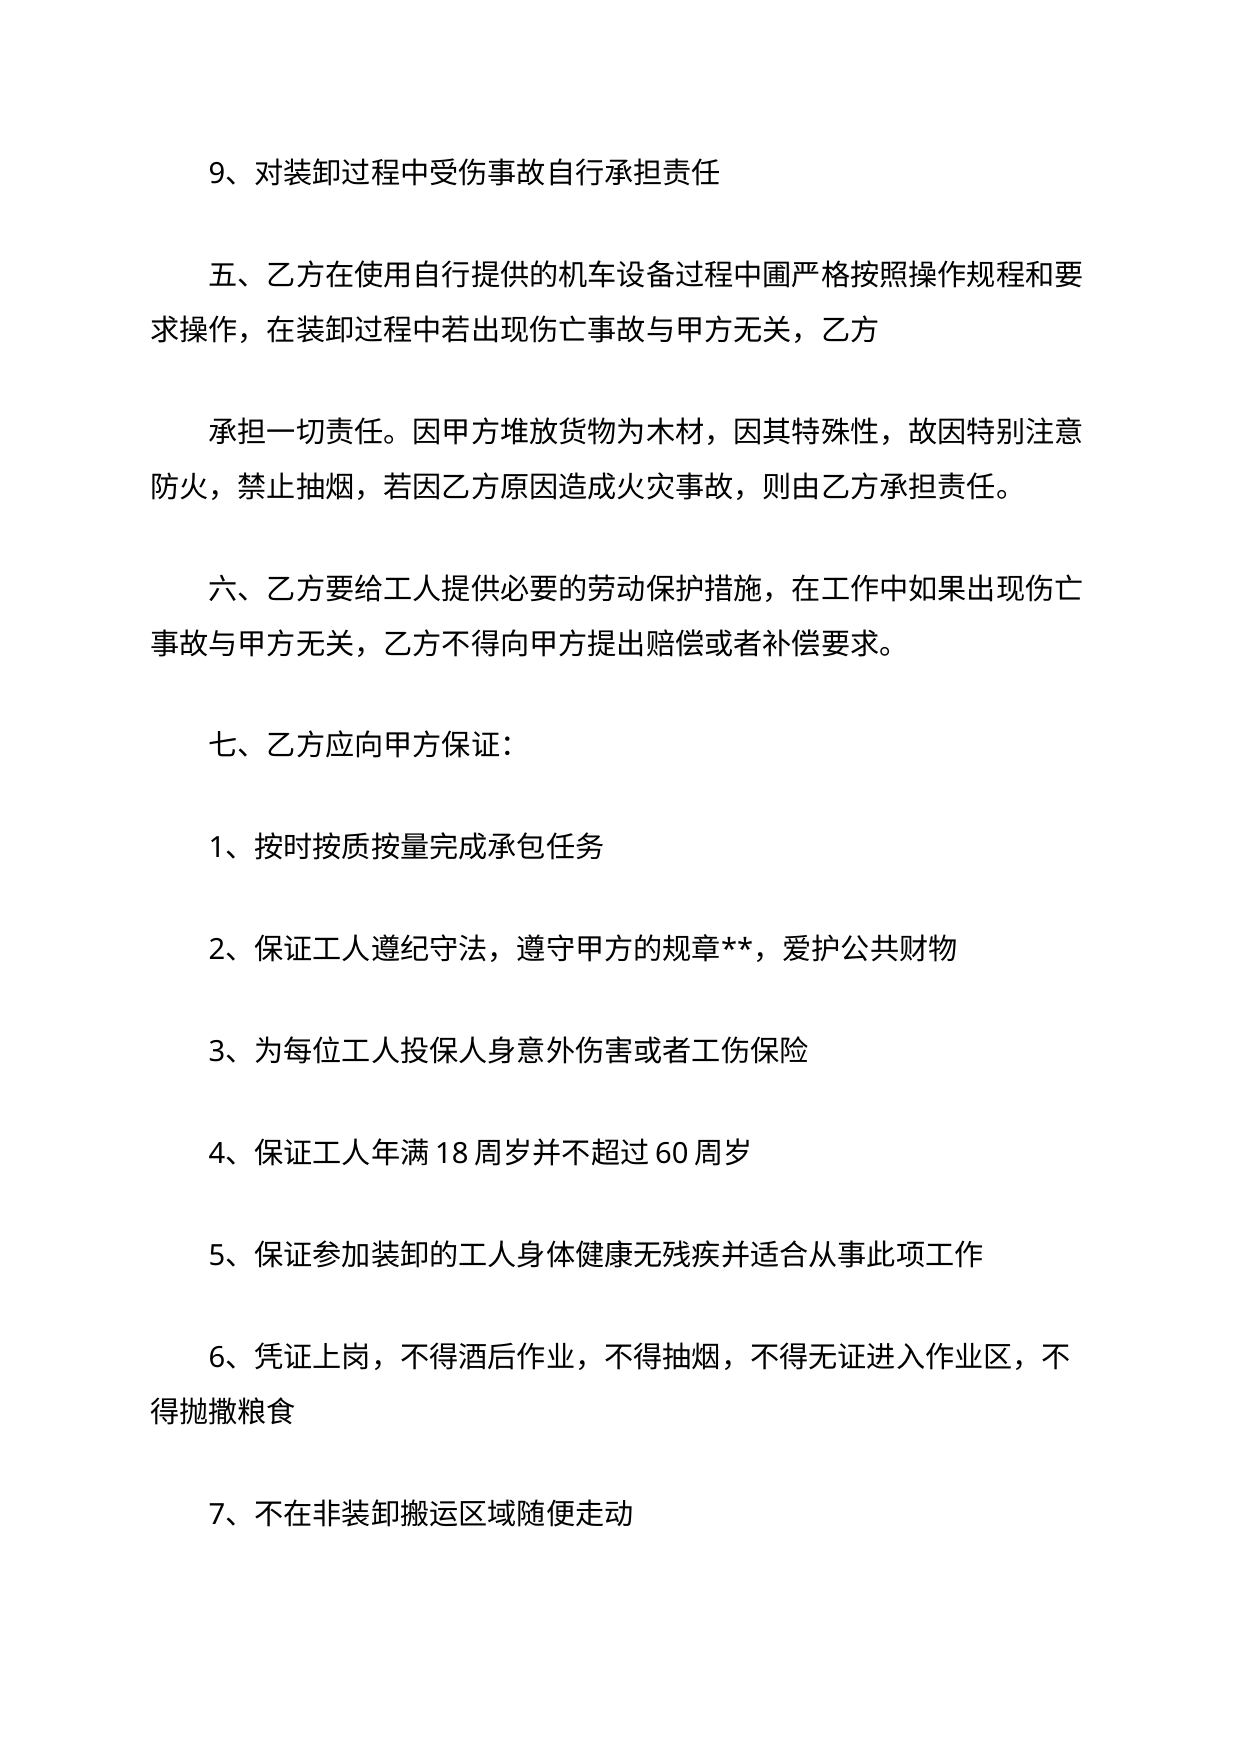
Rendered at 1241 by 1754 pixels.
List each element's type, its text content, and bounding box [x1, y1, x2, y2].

text 七、乙方应向甲方保证： [150, 722, 1090, 764]
text 2、保证工人遵纪守法，遵守甲方的规章**，爱护公共财物 [150, 926, 1090, 968]
text 3、为每位工人投保人身意外伤害或者工伤保险 [150, 1028, 1090, 1070]
text 9、对装卸过程中受伤事故自行承担责任 [150, 150, 1090, 192]
text 5、保证参加装卸的工人身体健康无残疾并适合从事此项工作 [150, 1232, 1090, 1274]
text 7、不在非装卸搬运区域随便走动 [150, 1490, 1090, 1533]
text 五、乙方在使用自行提供的机车设备过程中圃严格按照操作规程和要求操作，在装卸过程中若出现伤亡事故与甲方无关，乙方 [150, 252, 1090, 349]
text 承担一切责任。因甲方堆放货物为木材，因其特殊性，故因特别注意防火，禁止抽烟，若因乙方原因造成火灾事故，则由乙方承担责任。 [150, 409, 1090, 506]
text 4、保证工人年满18周岁并不超过60周岁 [150, 1130, 1090, 1172]
text 6、凭证上岗，不得酒后作业，不得抽烟，不得无证进入作业区，不得抛撒粮食 [150, 1334, 1090, 1431]
text 1、按时按质按量完成承包任务 [150, 824, 1090, 866]
text 六、乙方要给工人提供必要的劳动保护措施，在工作中如果出现伤亡事故与甲方无关，乙方不得向甲方提出赔偿或者补偿要求。 [150, 565, 1090, 662]
